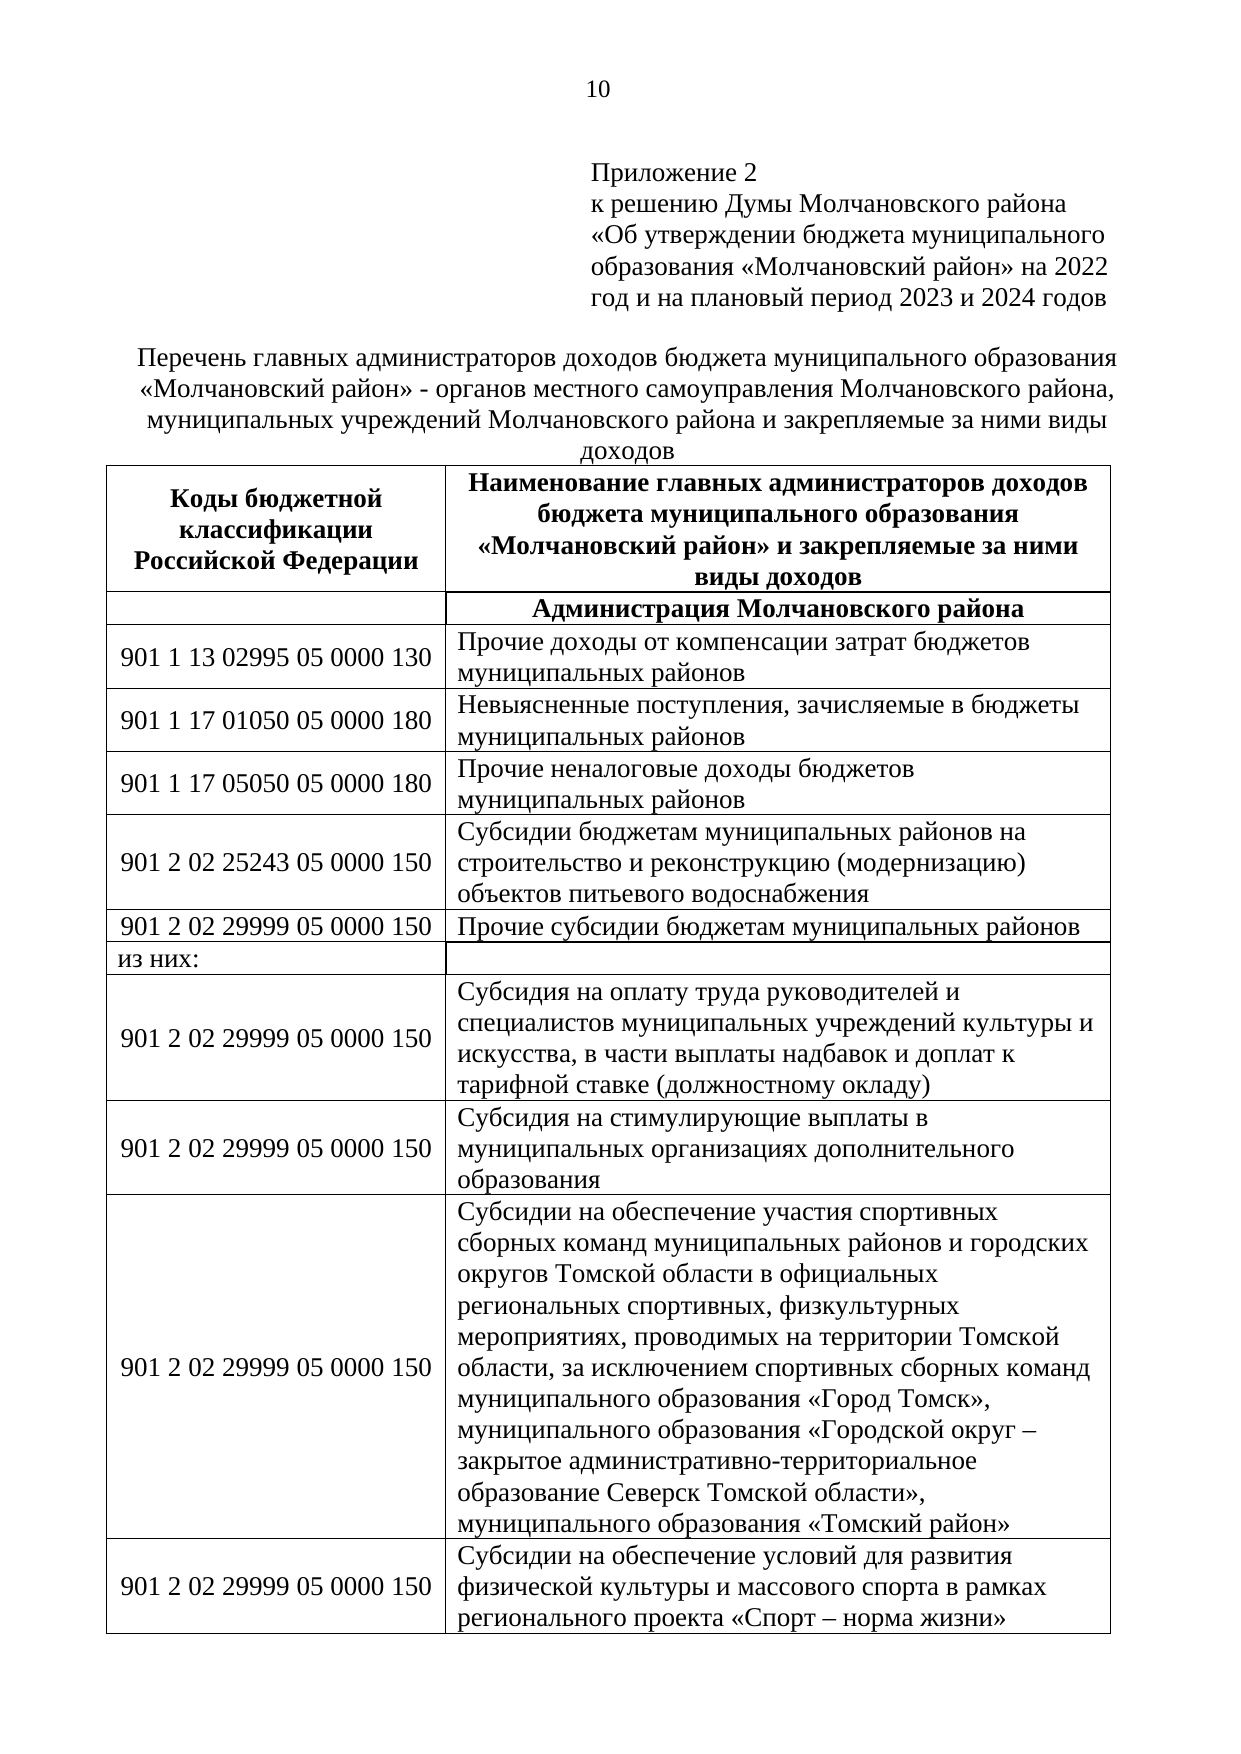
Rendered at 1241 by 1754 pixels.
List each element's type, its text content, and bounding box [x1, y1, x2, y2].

table_cell 901 2 02 29999 05 0000 150 [107, 910, 445, 941]
text Перечень главных администраторов доходов бюджета муниципального образования «Молчановский район» - органов местного самоуправления Молчановского района, муниципальных учреждений Молчановского района и закрепляемые за ними виды доходов [118, 341, 1137, 465]
table_cell Прочие доходы от компенсации затрат бюджетов муниципальных районов [446, 625, 1110, 688]
text «Об утверждении бюджета муниципального [591, 219, 1137, 250]
table_cell Субсидия на оплату труда руководителей и специалистов муниципальных учреждений культуры и искусства, в части выплаты надбавок и доплат к тарифной ставке (должностному окладу) [446, 975, 1110, 1100]
table_cell [447, 943, 1110, 974]
table_cell Субсидия на стимулирующие выплаты в муниципальных организациях дополнительного образования [446, 1101, 1110, 1194]
table_cell Прочие субсидии бюджетам муниципальных районов [446, 910, 1110, 941]
table_cell 901 1 13 02995 05 0000 130 [107, 625, 445, 688]
table_cell Прочие неналоговые доходы бюджетов муниципальных районов [446, 752, 1110, 814]
text к решению Думы Молчановского района [591, 187, 1137, 219]
table_cell Субсидии на обеспечение условий для развития физической культуры и массового спорта в рамках регионального проекта «Спорт – норма жизни» [446, 1539, 1110, 1632]
table_cell Субсидии бюджетам муниципальных районов на строительство и реконструкцию (модернизацию) объектов питьевого водоснабжения [446, 815, 1110, 909]
table_cell Субсидии на обеспечение участия спортивных сборных команд муниципальных районов и городских округов Томской области в официальных региональных спортивных, физкультурных мероприятиях, проводимых на территории Томской области, за исключением спортивных сборных команд муниципального образования «Город Томск», муниципального образования «Городской округ – закрытое административно-территориальное образование Северск Томской области», муниципального образования «Томский район» [446, 1195, 1110, 1538]
table_cell 901 1 17 05050 05 0000 180 [107, 752, 445, 814]
table_cell 901 2 02 29999 05 0000 150 [107, 1195, 445, 1538]
text год и на плановый период 2023 и 2024 годов [591, 281, 1137, 312]
table_cell Администрация Молчановского района [447, 593, 1110, 624]
table_cell Невыясненные поступления, зачисляемые в бюджеты муниципальных районов [446, 689, 1110, 751]
text образования «Молчановский район» на 2022 [591, 250, 1137, 281]
table_cell 901 2 02 25243 05 0000 150 [107, 815, 445, 909]
table_cell из них: [107, 942, 445, 974]
table_cell 901 2 02 29999 05 0000 150 [107, 975, 445, 1100]
table_header Наименование главных администраторов доходов бюджета муниципального образования «Молчановский район» и закрепляемые за ними виды доходов [446, 466, 1110, 591]
subtitle Приложение 2 [59, 156, 1137, 187]
table_cell [107, 592, 445, 624]
table_header Коды бюджетной классификации Российской Федерации [107, 466, 445, 591]
table_cell 901 2 02 29999 05 0000 150 [107, 1539, 445, 1632]
table_cell 901 2 02 29999 05 0000 150 [107, 1101, 445, 1194]
table_cell 901 1 17 01050 05 0000 180 [107, 689, 445, 751]
